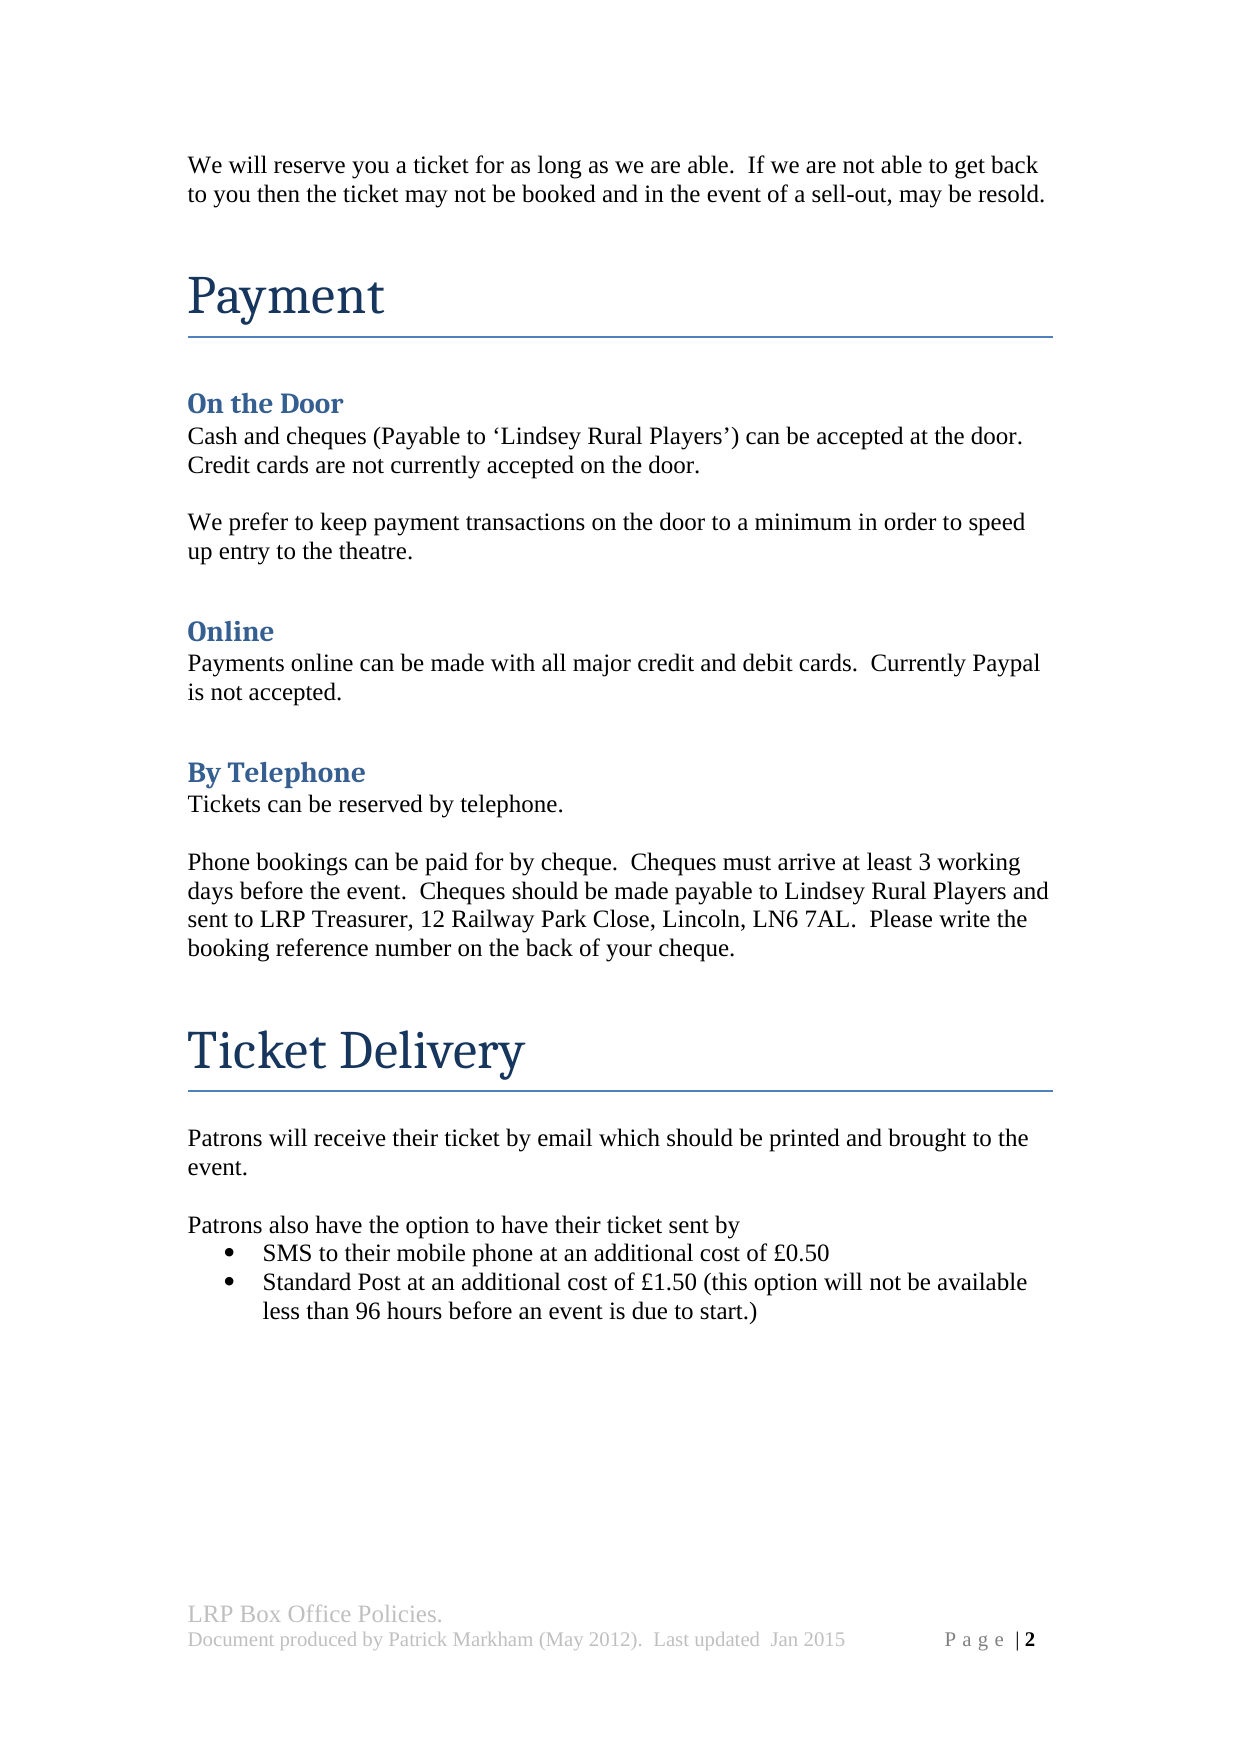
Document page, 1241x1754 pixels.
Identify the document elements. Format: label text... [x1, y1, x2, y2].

text Patrons will receive their ticket by email which should be printed and brought to the event. [187, 1123, 1053, 1181]
subtitle On the Door [187, 388, 1053, 421]
text Cash and cheques (Payable to ‘Lindsey Rural Players’) can be accepted at the door. Credit cards are not currently accepted on the door. [187, 421, 1053, 479]
text Patrons also have the option to have their ticket sent by [187, 1210, 1053, 1238]
title Ticket Delivery [187, 1019, 1053, 1092]
subtitle Online [187, 615, 1053, 648]
subtitle By Telephone [187, 756, 1053, 789]
text Phone bookings can be paid for by cheque. Cheques must arrive at least 3 working days before the event. Cheques should be made payable to Lindsey Rural Players and sent to LRP Treasurer, 12 Railway Park Close, Lincoln, LN6 7AL. Please write the booking reference number on the back of your cheque. [187, 847, 1053, 962]
list Standard Post at an additional cost of £1.50 (this option will not be available less than 96 hours before an event is due to start.) [225, 1267, 1053, 1325]
title Payment [187, 265, 1053, 338]
text Payments online can be made with all major credit and debit cards. Currently Paypal is not accepted. [187, 648, 1053, 706]
text We prefer to keep payment transactions on the door to a minimum in order to speed up entry to the theatre. [187, 507, 1053, 565]
text Tickets can be reserved by telephone. [187, 789, 1053, 818]
text We will reserve you a ticket for as long as we are able. If we are not able to get back to you then the ticket may not be booked and in the event of a sell-out, may be resold. [187, 150, 1053, 207]
list SMS to their mobile phone at an additional cost of £0.50 [225, 1238, 1053, 1267]
